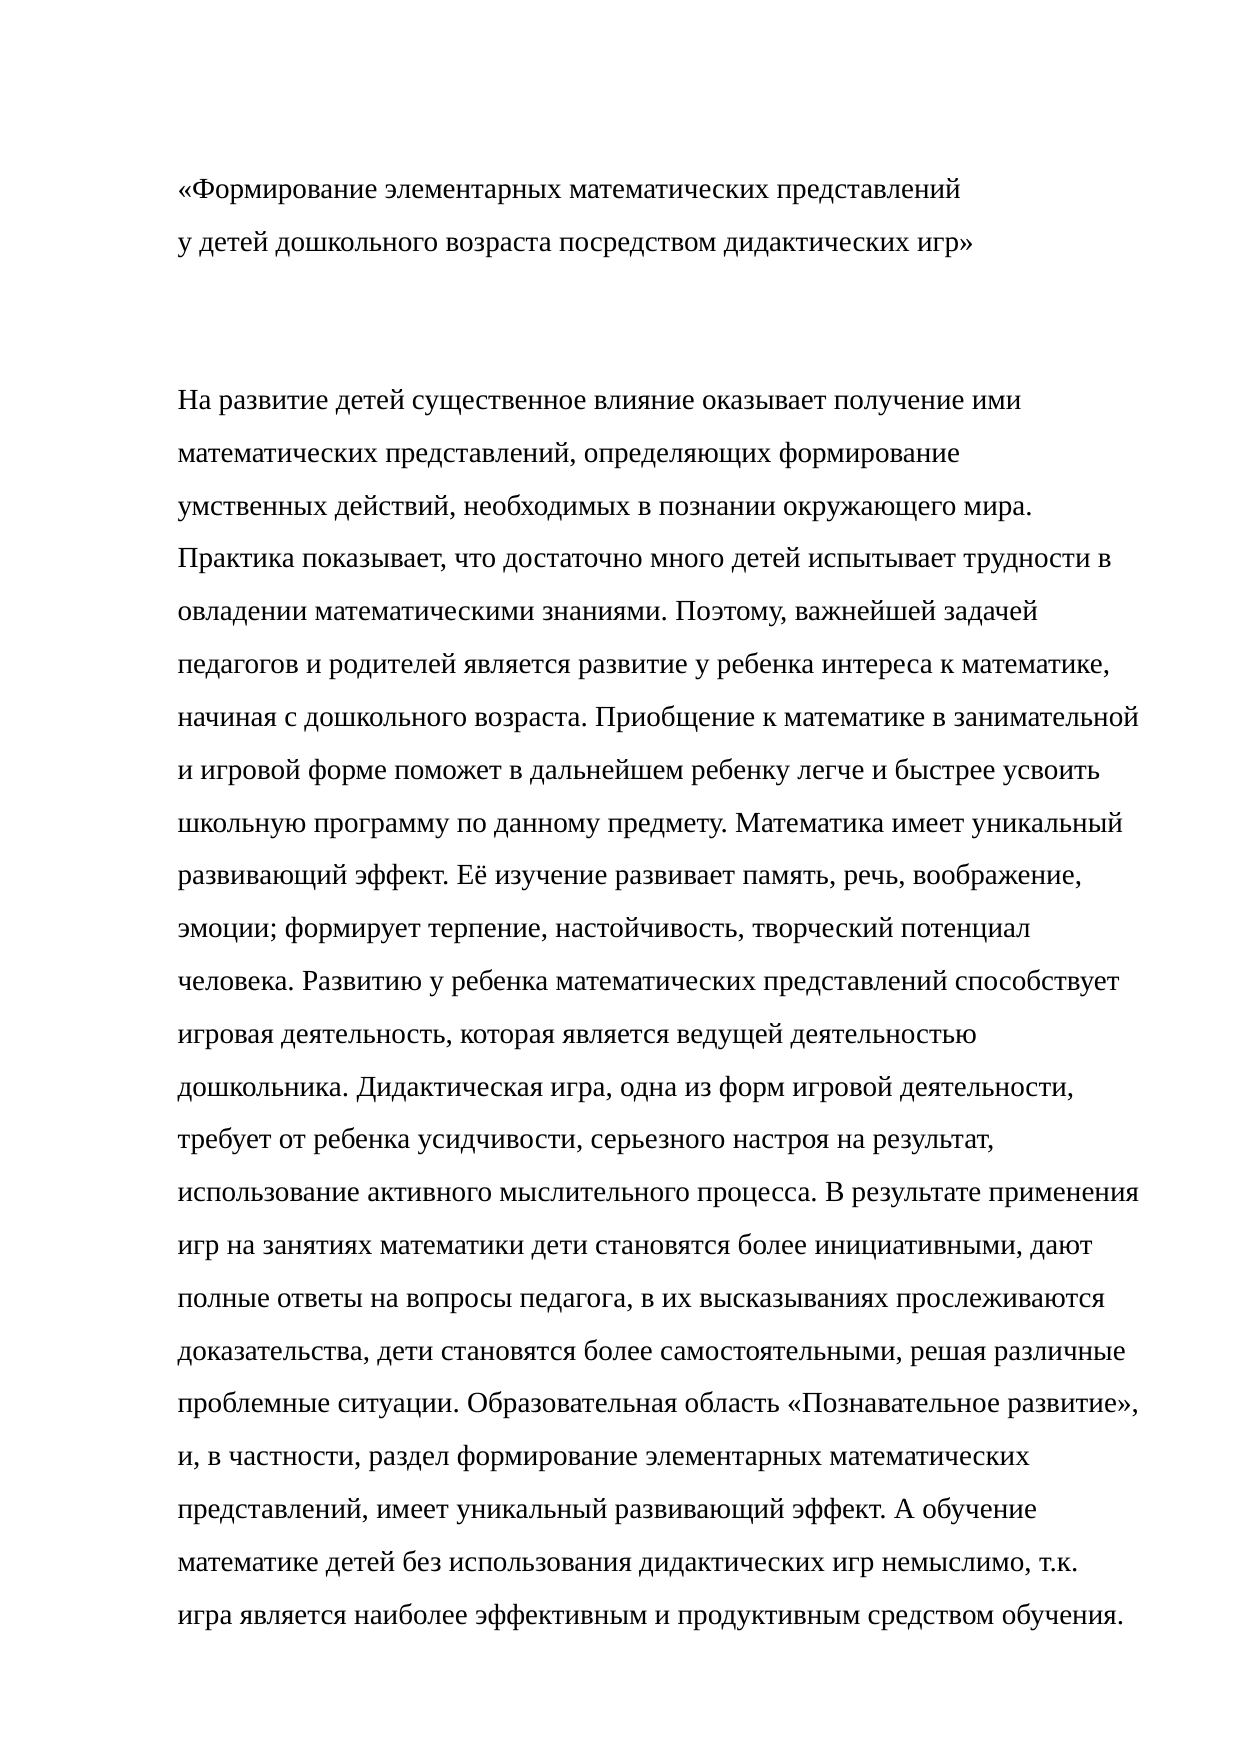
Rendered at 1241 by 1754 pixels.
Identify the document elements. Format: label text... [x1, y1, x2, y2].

text математических представлений, определяющих формирование [177, 435, 1152, 468]
text и игровой форме поможет в дальнейшем ребенку легче и быстрее усвоить [177, 752, 1152, 785]
text «Формирование элементарных математических представлений [177, 171, 1152, 204]
text На развитие детей существенное влияние оказывает получение ими [177, 382, 1152, 416]
text начиная с дошкольного возраста. Приобщение к математике в занимательной [177, 699, 1152, 733]
text школьную программу по данному предмету. Математика имеет уникальный [177, 805, 1152, 838]
text овладении математическими знаниями. Поэтому, важнейшей задачей [177, 593, 1152, 627]
text умственных действий, необходимых в познании окружающего мира. [177, 488, 1152, 521]
text игра является наиболее эффективным и продуктивным средством обучения. [177, 1597, 1152, 1630]
text развивающий эффект. Её изучение развивает память, речь, воображение, [177, 857, 1152, 891]
text представлений, имеет уникальный развивающий эффект. А обучение [177, 1491, 1152, 1525]
text игр на занятиях математики дети становятся более инициативными, дают [177, 1227, 1152, 1261]
text педагогов и родителей является развитие у ребенка интереса к математике, [177, 646, 1152, 680]
text у детей дошкольного возраста посредством дидактических игр» [177, 224, 1152, 257]
text требует от ребенка усидчивости, серьезного настроя на результат, [177, 1122, 1152, 1155]
text математике детей без использования дидактических игр немыслимо, т.к. [177, 1544, 1152, 1578]
text доказательства, дети становятся более самостоятельными, решая различные [177, 1333, 1152, 1366]
text и, в частности, раздел формирование элементарных математических [177, 1438, 1152, 1472]
text игровая деятельность, которая является ведущей деятельностью [177, 1016, 1152, 1049]
text дошкольника. Дидактическая игра, одна из форм игровой деятельности, [177, 1069, 1152, 1102]
text проблемные ситуации. Образовательная область «Познавательное развитие», [177, 1386, 1152, 1419]
text использование активного мыслительного процесса. В результате применения [177, 1174, 1152, 1208]
text полные ответы на вопросы педагога, в их высказываниях прослеживаются [177, 1280, 1152, 1313]
text человека. Развитию у ребенка математических представлений способствует [177, 963, 1152, 997]
text Практика показывает, что достаточно много детей испытывает трудности в [177, 541, 1152, 574]
text эмоции; формирует терпение, настойчивость, творческий потенциал [177, 910, 1152, 944]
